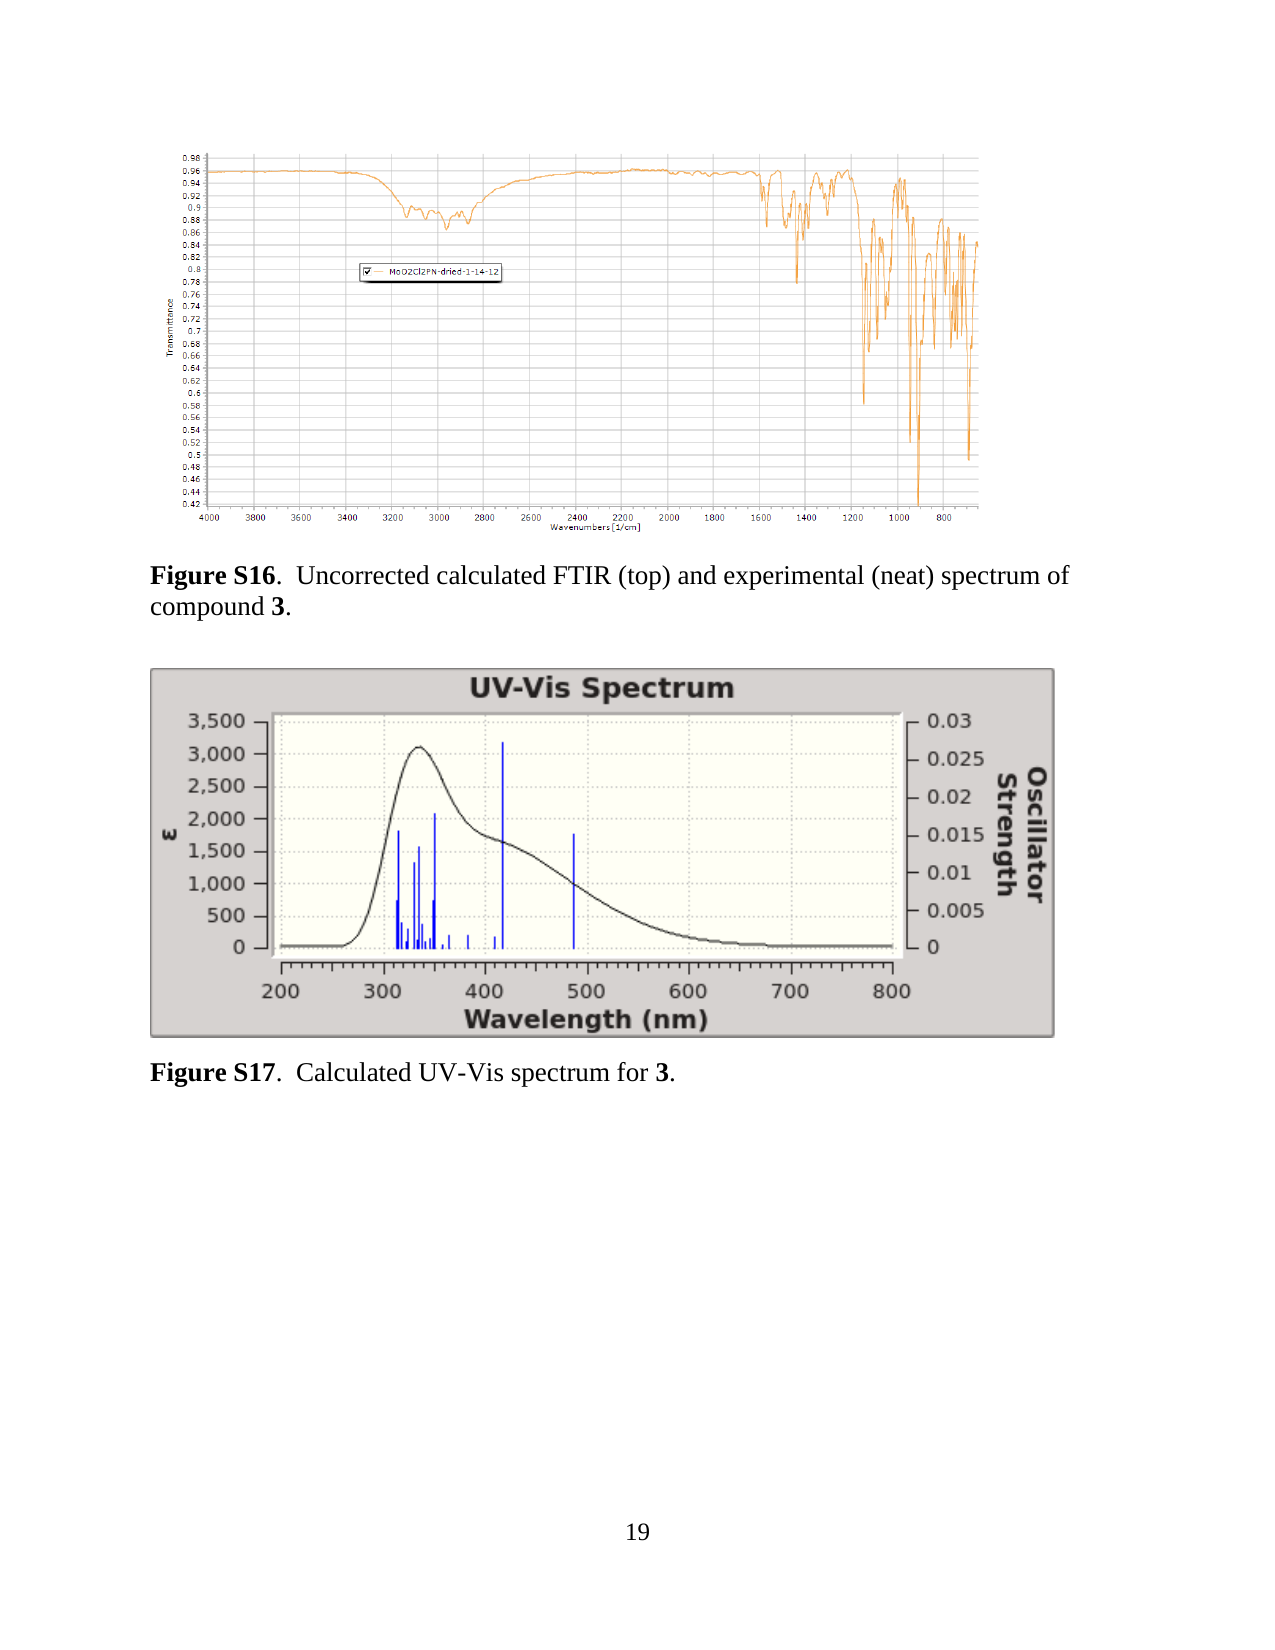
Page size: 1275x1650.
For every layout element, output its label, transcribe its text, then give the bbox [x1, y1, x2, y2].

picture [150, 668, 1055, 1038]
subtitle Figure S16. Uncorrected calculated FTIR (top) and experimental (neat) spectrum of compound 3. [150, 559, 1125, 621]
picture [150, 150, 994, 540]
subtitle Figure S17. Calculated UV-Vis spectrum for 3. [150, 1057, 1125, 1088]
